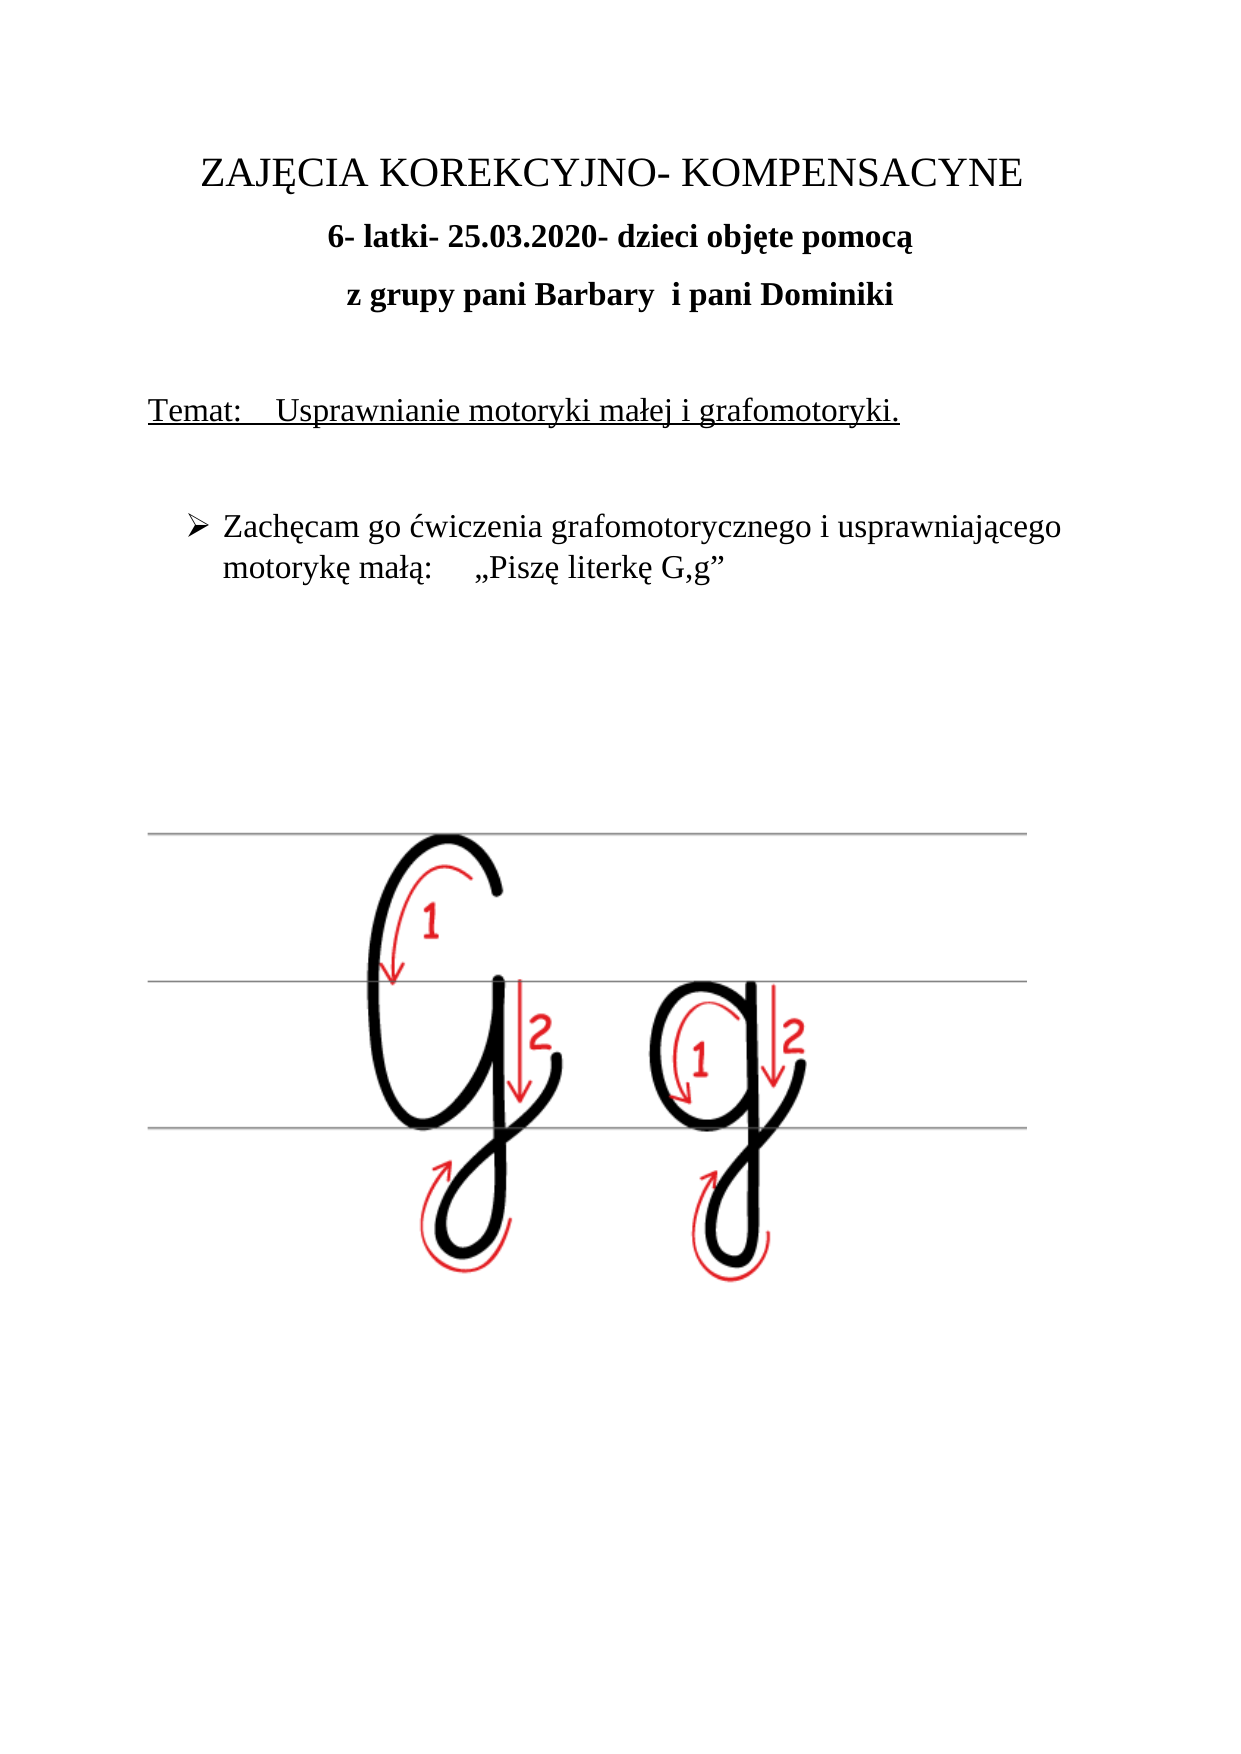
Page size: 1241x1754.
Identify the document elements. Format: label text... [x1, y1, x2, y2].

list Zachęcam go ćwiczenia grafomotorycznego i usprawniającego motorykę małą: „Piszę literkę G,g” [185, 506, 1093, 586]
text 6- latki- 25.03.2020- dzieci objęte pomocą [148, 216, 1093, 254]
text z grupy pani Barbary i pani Dominiki [148, 274, 1093, 312]
text ZAJĘCIA KOREKCYJNO- KOMPENSACYNE [148, 148, 1093, 196]
picture [147, 663, 1027, 1290]
text Temat: Usprawnianie motoryki małej i grafomotoryki. [148, 390, 1093, 428]
